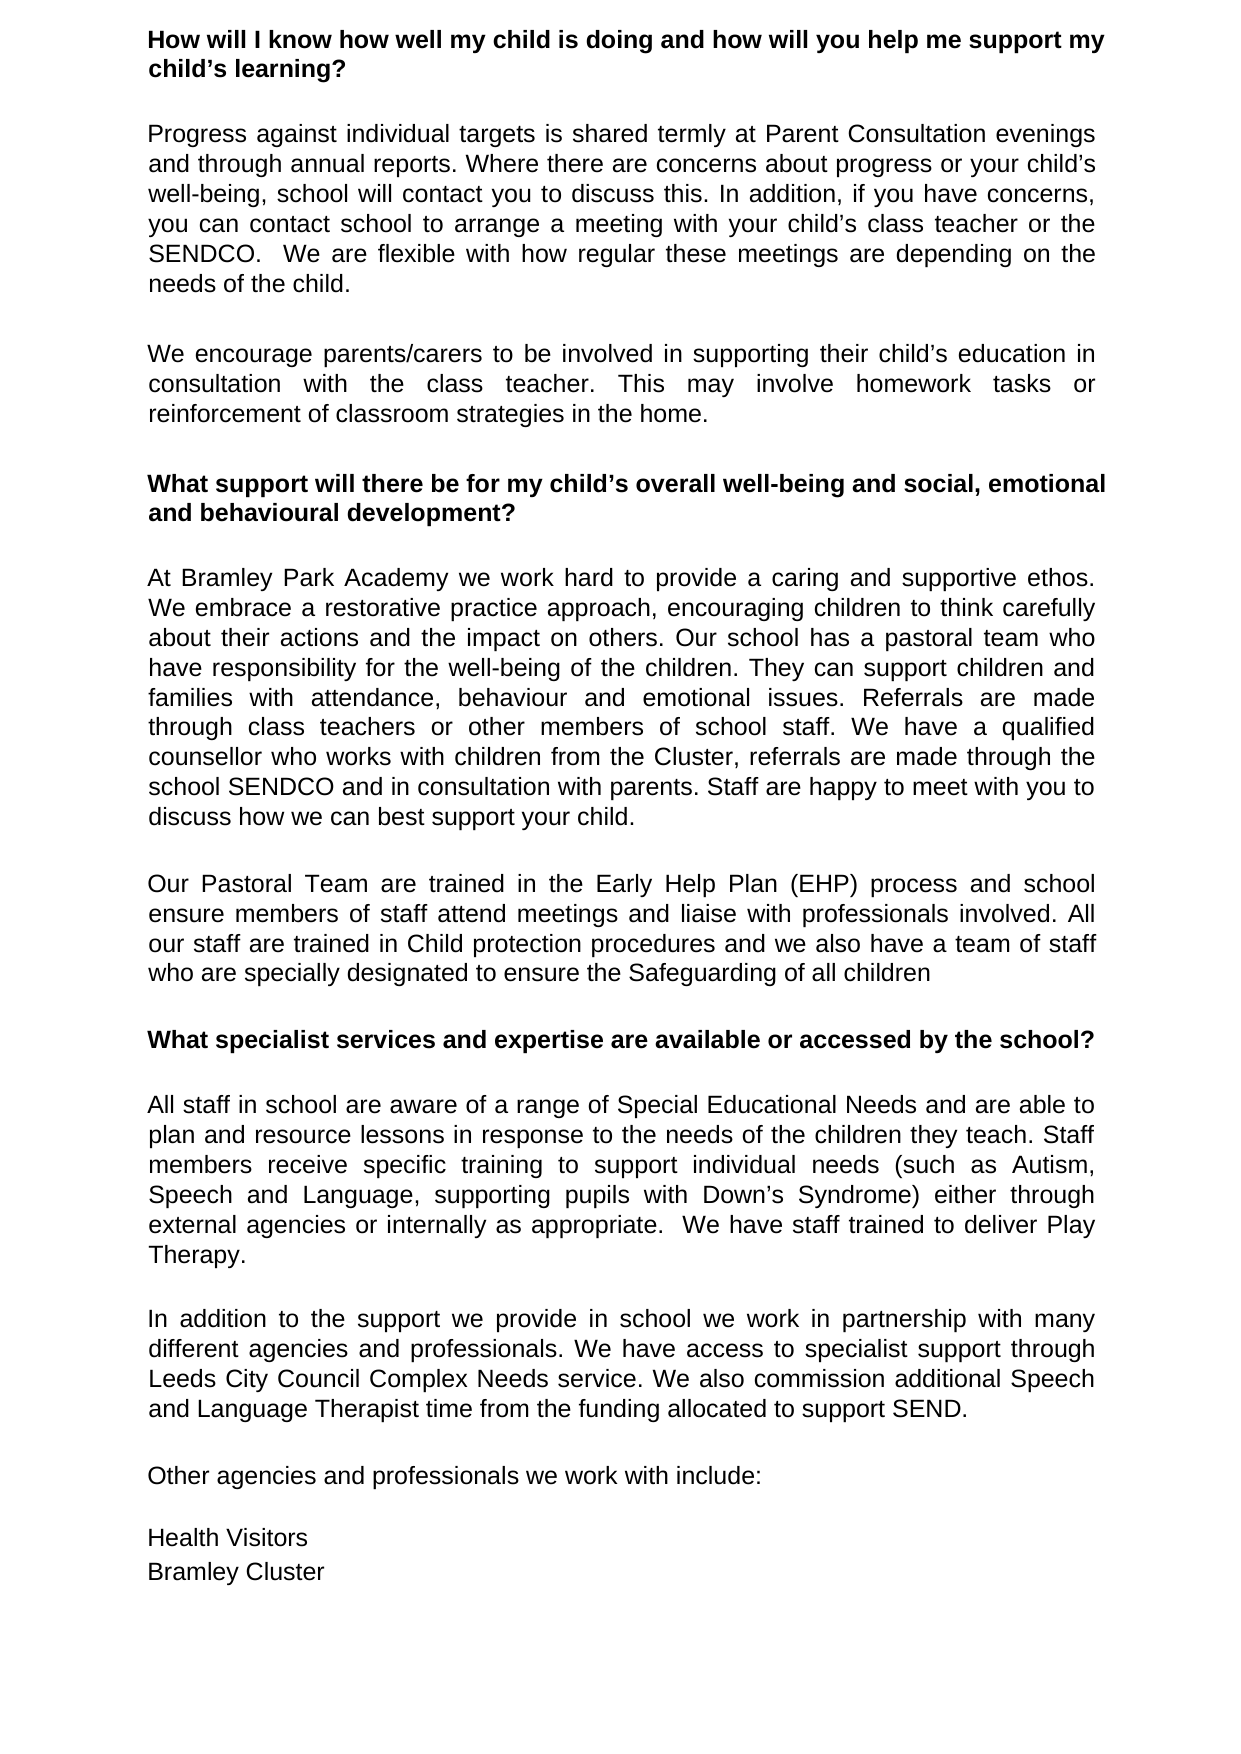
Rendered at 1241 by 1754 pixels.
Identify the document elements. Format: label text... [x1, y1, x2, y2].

text Other agencies and professionals we work with include: [147, 1461, 1122, 1489]
text We encourage parents/carers to be involved in supporting their child’s education in consultation with the class teacher. This may involve homework tasks or reinforcement of classroom strategies in the home. [147, 339, 1097, 428]
text What specialist services and expertise are available or accessed by the school? [147, 1025, 1098, 1054]
text At Bramley Park Academy we work hard to provide a caring and supportive ethos. We embrace a restorative practice approach, encouraging children to think carefully about their actions and the impact on others. Our school has a pastoral team who have responsibility for the well-being of the children. They can support children and families with attendance, behaviour and emotional issues. Referrals are made through class teachers or other members of school staff. We have a qualified counsellor who works with children from the Cluster, referrals are made through the school SENDCO and in consultation with parents. Staff are happy to meet with you to discuss how we can best support your child. [147, 563, 1097, 831]
text Health Visitors [147, 1523, 1122, 1552]
text In addition to the support we provide in school we work in partnership with many different agencies and professionals. We have access to specialist support through Leeds City Council Complex Needs service. We also commission additional Speech and Language Therapist time from the funding allocated to support SEND. [147, 1304, 1097, 1423]
text How will I know how well my child is doing and how will you help me support my child’s learning? [147, 25, 1108, 82]
text Our Pastoral Team are trained in the Early Help Plan (EHP) process and school ensure members of staff attend meetings and liaise with professionals involved. All our staff are trained in Child protection procedures and we also have a team of staff who are specially designated to ensure the Safeguarding of all children [147, 869, 1098, 987]
text Bramley Cluster [147, 1557, 1122, 1586]
text What support will there be for my child’s overall well-being and social, emotional and behavioural development? [147, 469, 1109, 526]
text Progress against individual targets is shared termly at Parent Consultation evenings and through annual reports. Where there are concerns about progress or your child’s well-being, school will contact you to discuss this. In addition, if you have concerns, you can contact school to arrange a meeting with your child’s class teacher or the SENDCO. We are flexible with how regular these meetings are depending on the needs of the child. [147, 119, 1098, 298]
text All staff in school are aware of a range of Special Educational Needs and are able to plan and resource lessons in response to the needs of the children they teach. Staff members receive specific training to support individual needs (such as Autism, Speech and Language, supporting pupils with Down’s Syndrome) either through external agencies or internally as appropriate. We have staff trained to deliver Play Therapy. [147, 1090, 1097, 1268]
